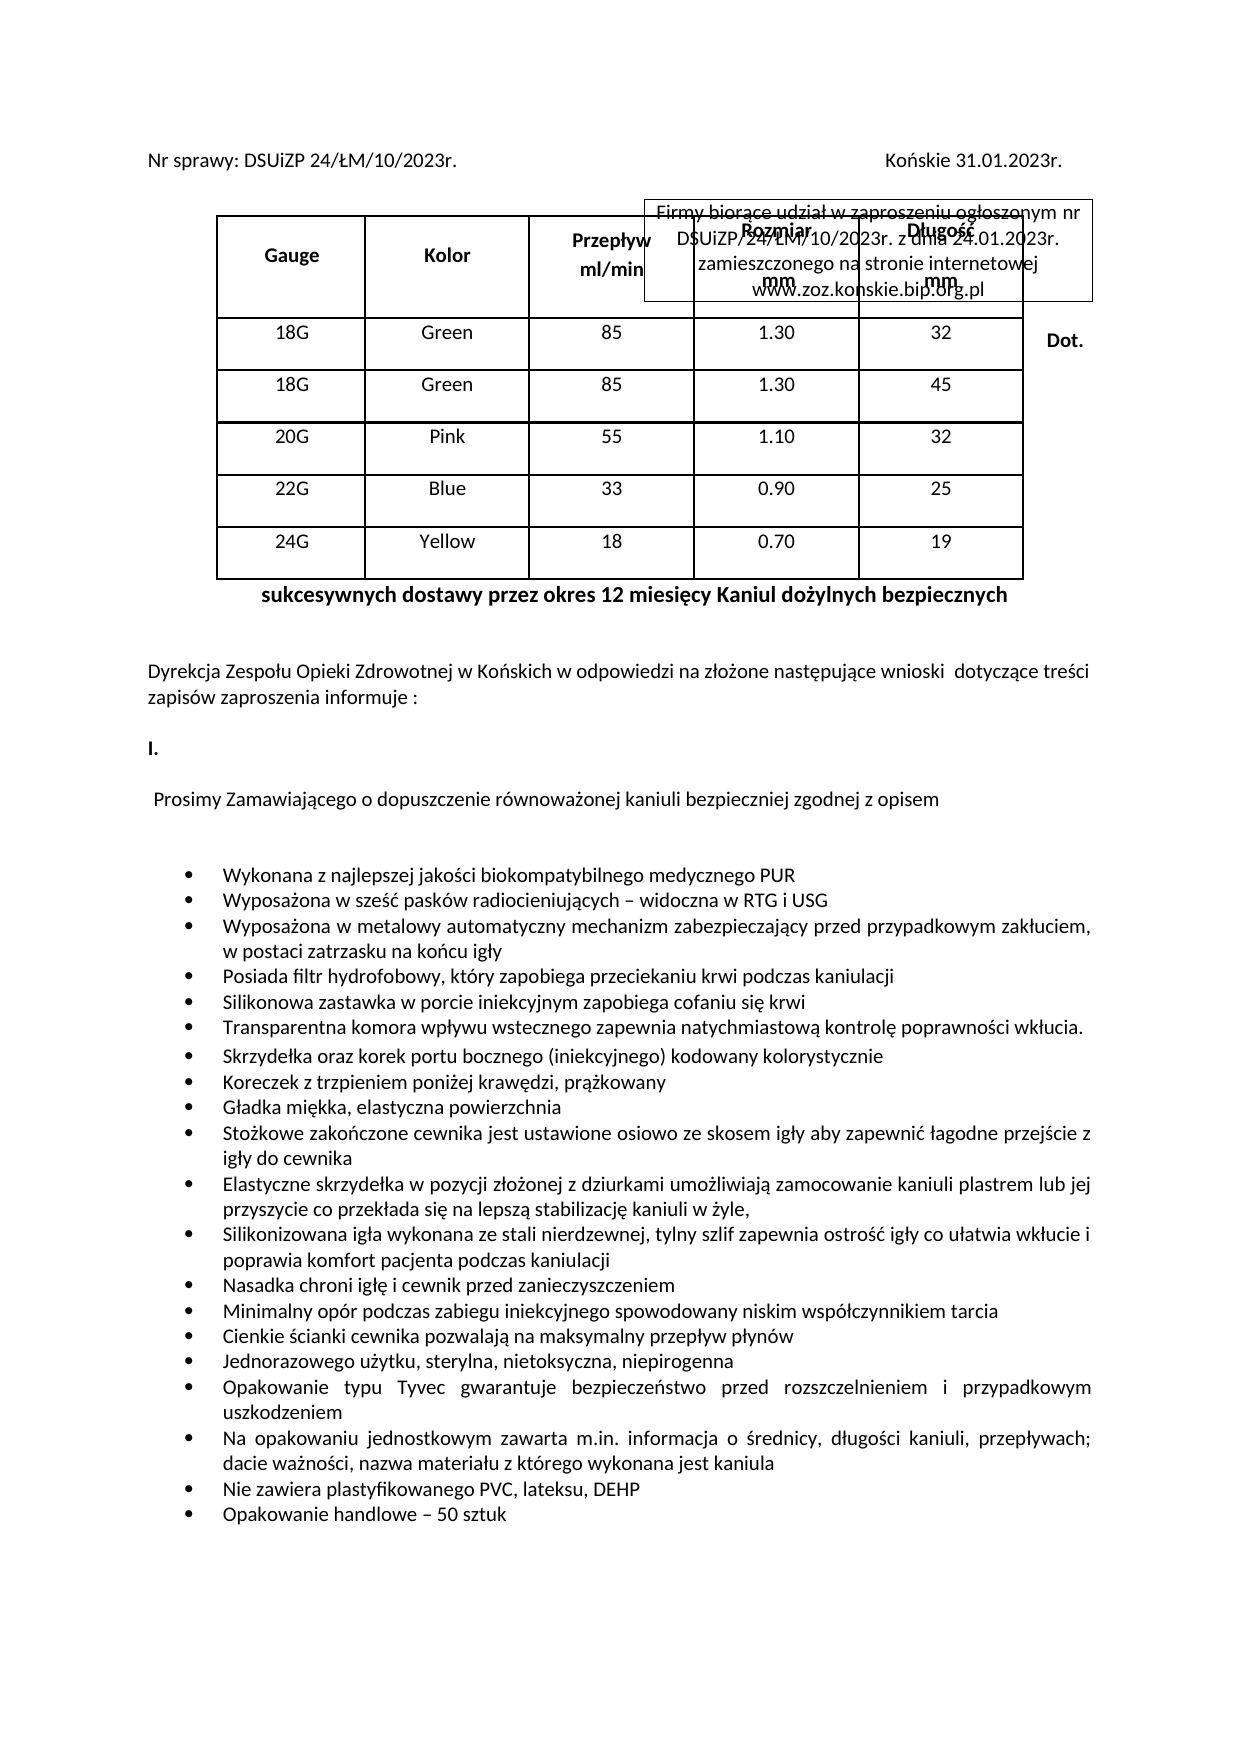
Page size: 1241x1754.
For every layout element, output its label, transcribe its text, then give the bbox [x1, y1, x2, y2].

list Koreczek z trzpieniem poniżej krawędzi, prążkowany [185, 1069, 1093, 1094]
table_header Długość mm [860, 217, 1022, 317]
table_cell Pink [366, 424, 528, 473]
table_cell 25 [860, 476, 1022, 526]
text Dot. sukcesywnych dostawy przez okres 12 miesięcy Kaniul dożylnych bezpiecznych [177, 328, 1093, 608]
list Wyposażona w metalowy automatyczny mechanizm zabezpieczający przed przypadkowym zakłuciem, w postaci zatrzasku na końcu igły [185, 913, 1093, 964]
list Posiada filtr hydrofobowy, który zapobiega przeciekaniu krwi podczas kaniulacji [185, 964, 1093, 989]
text Nr sprawy: DSUiZP 24/ŁM/10/2023r. Końskie 31.01.2023r. [148, 148, 1093, 173]
list Silikonowa zastawka w porcie iniekcyjnym zapobiega cofaniu się krwi [185, 989, 1093, 1014]
table_header Kolor [366, 217, 528, 317]
table_cell Green [366, 371, 528, 421]
list Prosimy Zamawiającego o dopuszczenie równoważonej kaniuli bezpieczniej zgodnej z opisem [148, 786, 1093, 812]
list Wyposażona w sześć pasków radiocieniujących – widoczna w RTG i USG [185, 887, 1093, 913]
table_cell Yellow [366, 528, 528, 578]
table_cell Green [366, 319, 528, 369]
table_cell 1.30 [695, 319, 858, 369]
table_header Gauge [218, 217, 364, 317]
table_cell 85 [530, 371, 693, 421]
table_cell 0.90 [695, 476, 858, 526]
list Cienkie ścianki cewnika pozwalają na maksymalny przepływ płynów [185, 1323, 1093, 1349]
list Stożkowe zakończone cewnika jest ustawione osiowo ze skosem igły aby zapewnić łagodne przejście z igły do cewnika [185, 1120, 1093, 1171]
table_header Przepływ ml/min [530, 217, 693, 317]
table_header Firmy biorące udział w zaproszeniu ogłoszonym nr DSUiZP/24/ŁM/10/2023r. z dnia 24.01.2023r. zamieszczonego na stronie internetowej www.zoz.konskie.bip.org.pl [645, 200, 1092, 301]
table_header Rozmiar mm [695, 217, 858, 317]
table_cell 19 [860, 528, 1022, 578]
table_cell 18G [218, 319, 364, 369]
list Skrzydełka oraz korek portu bocznego (iniekcyjnego) kodowany kolorystycznie [185, 1044, 1093, 1069]
table_cell 85 [530, 319, 693, 369]
table_cell Blue [366, 476, 528, 526]
table_cell 45 [860, 371, 1022, 421]
table_cell 0.70 [695, 528, 858, 578]
list Opakowanie handlowe – 50 sztuk [185, 1501, 1093, 1527]
text I. [148, 735, 1093, 760]
table_cell 20G [218, 424, 364, 473]
list Gładka miękka, elastyczna powierzchnia [185, 1094, 1093, 1120]
text Dyrekcja Zespołu Opieki Zdrowotnej w Końskich w odpowiedzi na złożone następujące wnioski dotyczące treści zapisów zaproszenia informuje : [148, 658, 1093, 709]
table_cell 1.10 [695, 424, 858, 473]
list Nasadka chroni igłę i cewnik przed zanieczyszczeniem [185, 1272, 1093, 1298]
list Silikonizowana igła wykonana ze stali nierdzewnej, tylny szlif zapewnia ostrość igły co ułatwia wkłucie i poprawia komfort pacjenta podczas kaniulacji [185, 1222, 1093, 1272]
list Na opakowaniu jednostkowym zawarta m.in. informacja o średnicy, długości kaniuli, przepływach; dacie ważności, nazwa materiału z którego wykonana jest kaniula [185, 1425, 1093, 1476]
table_cell 18G [218, 371, 364, 421]
table_cell 24G [218, 528, 364, 578]
list Transparentna komora wpływu wstecznego zapewnia natychmiastową kontrolę poprawności wkłucia. [185, 1014, 1093, 1040]
list Wykonana z najlepszej jakości biokompatybilnego medycznego PUR [185, 862, 1093, 887]
list Minimalny opór podczas zabiegu iniekcyjnego spowodowany niskim współczynnikiem tarcia [185, 1298, 1093, 1323]
table_cell 18 [530, 528, 693, 578]
list Jednorazowego użytku, sterylna, nietoksyczna, niepirogenna [185, 1349, 1093, 1374]
table_cell 32 [860, 319, 1022, 369]
list Opakowanie typu Tyvec gwarantuje bezpieczeństwo przed rozszczelnieniem i przypadkowym uszkodzeniem [185, 1374, 1093, 1425]
table_cell 33 [530, 476, 693, 526]
list Elastyczne skrzydełka w pozycji złożonej z dziurkami umożliwiają zamocowanie kaniuli plastrem lub jej przyszycie co przekłada się na lepszą stabilizację kaniuli w żyle, [185, 1171, 1093, 1222]
table_cell 55 [530, 424, 693, 473]
table_cell 22G [218, 476, 364, 526]
list Nie zawiera plastyfikowanego PVC, lateksu, DEHP [185, 1476, 1093, 1501]
table_cell 1.30 [695, 371, 858, 421]
table_cell 32 [860, 424, 1022, 473]
